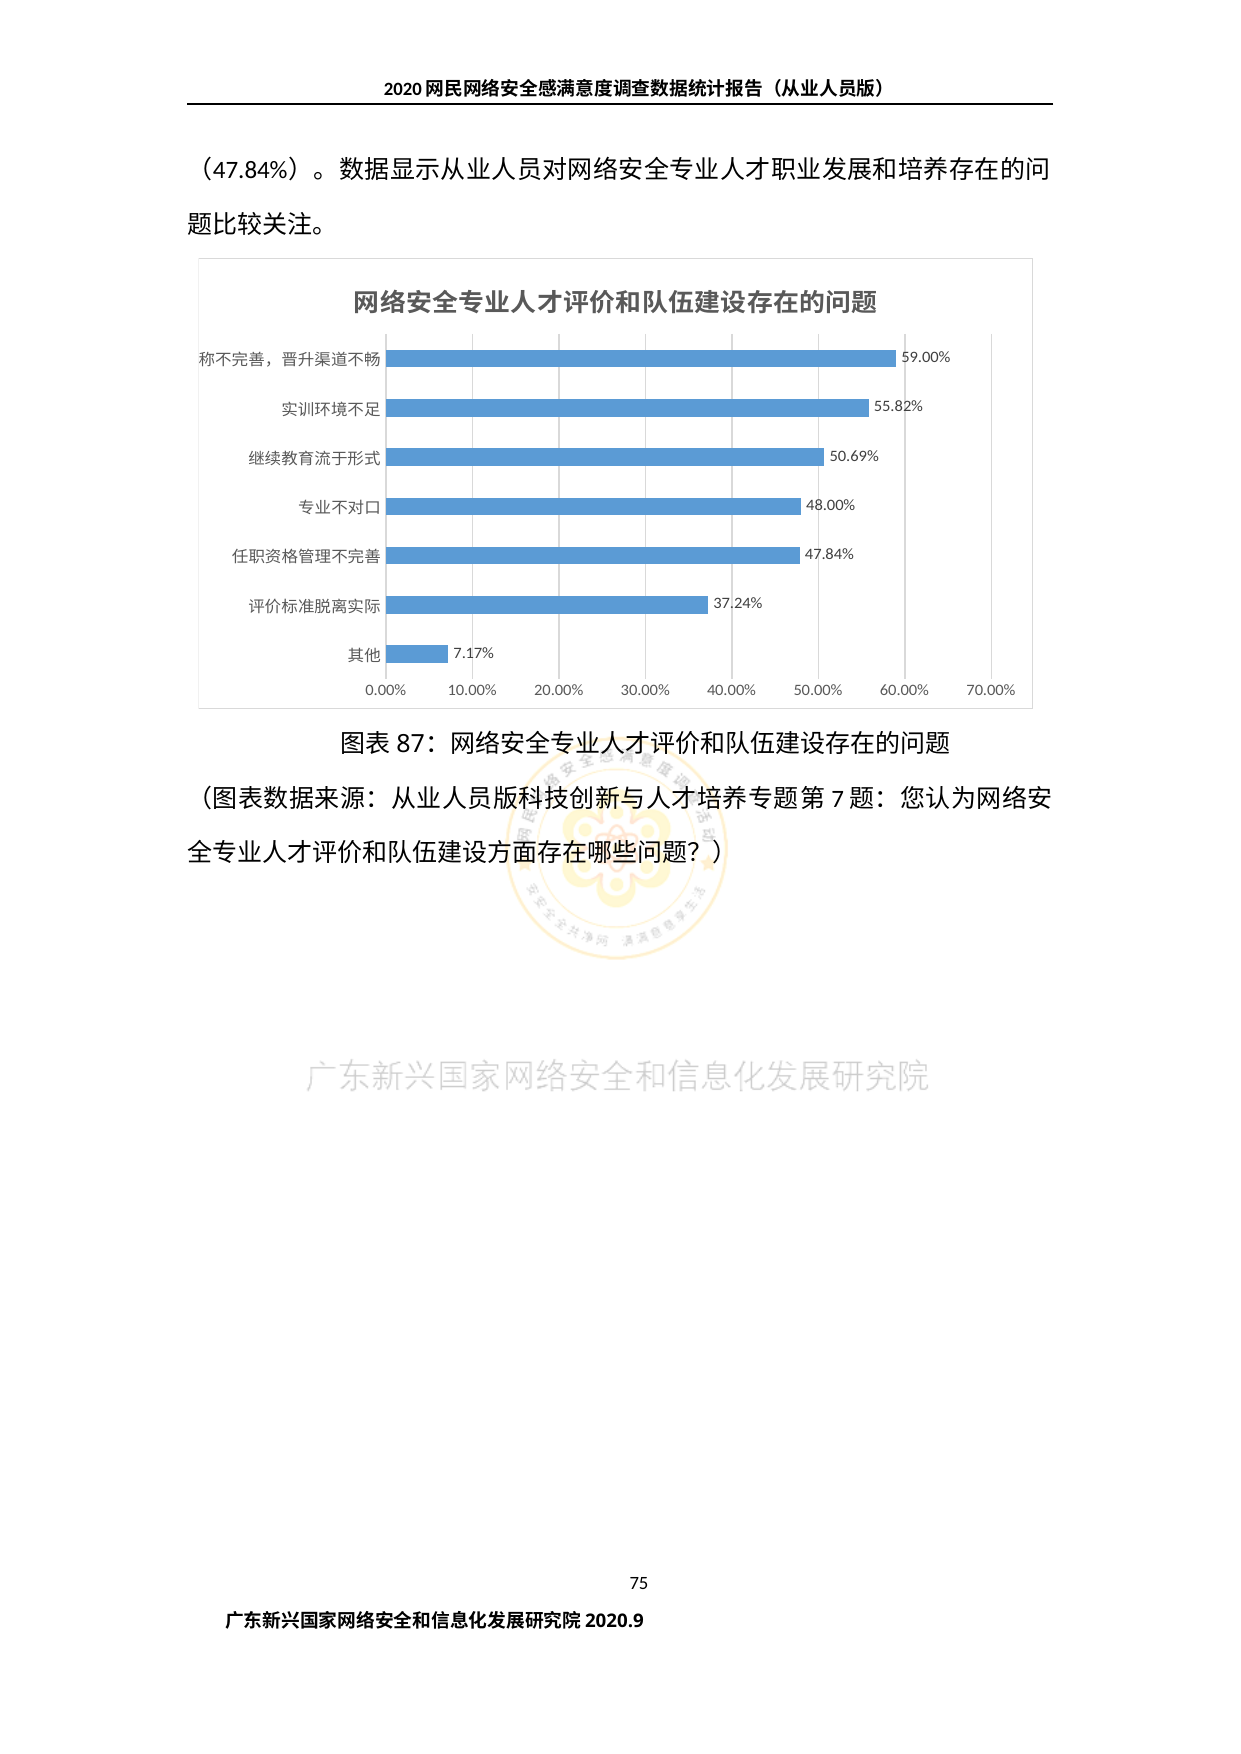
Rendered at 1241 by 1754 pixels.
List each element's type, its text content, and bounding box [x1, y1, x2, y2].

text （图表数据来源：从业人员版科技创新与人才培养专题第7题：您认为网络安全专业人才评价和队伍建设方面存在哪些问题？） [187, 778, 1053, 869]
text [187, 150, 1053, 241]
text 图表 87：网络安全专业人才评价和队伍建设存在的问题 [187, 724, 1053, 760]
